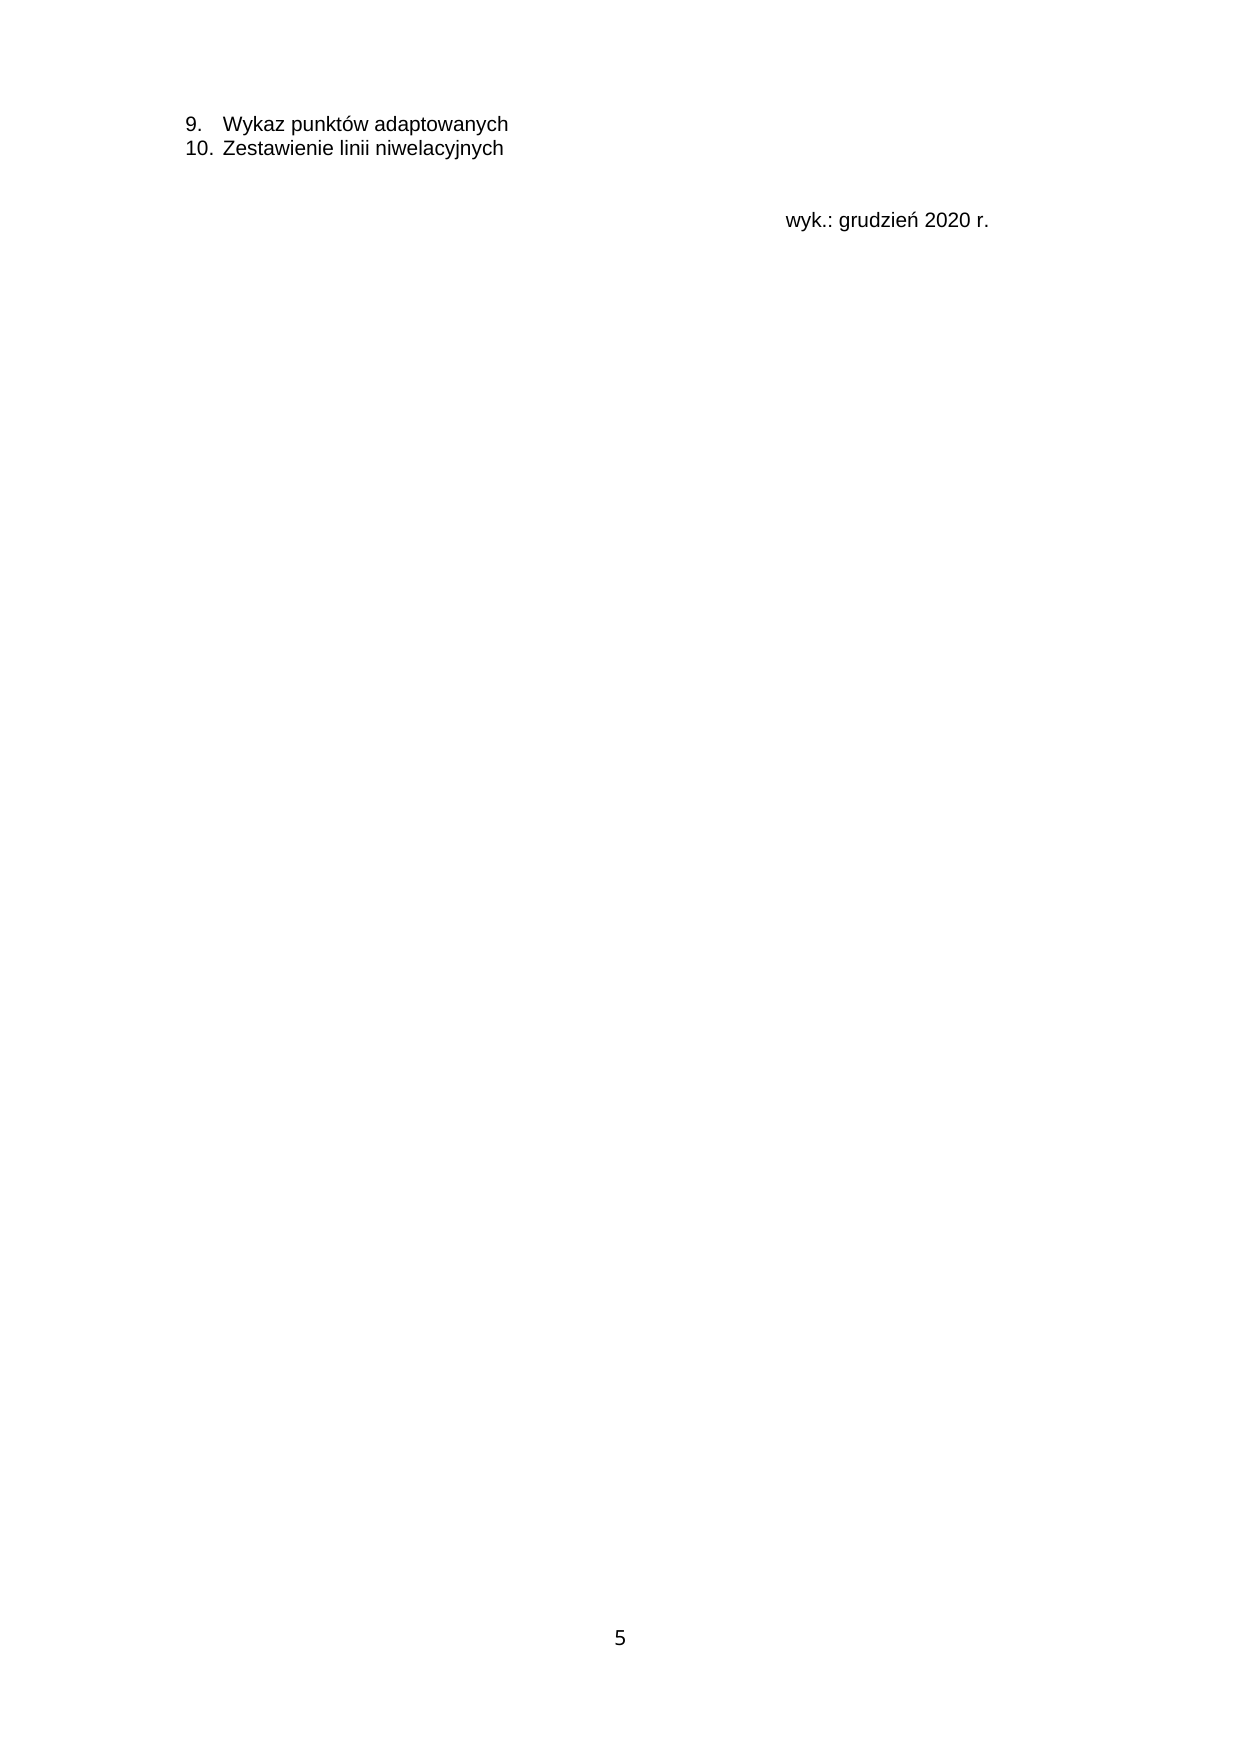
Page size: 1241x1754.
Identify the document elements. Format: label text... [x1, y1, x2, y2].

list Wykaz punktów adaptowanych [185, 112, 1092, 136]
text wyk.: grudzień 2020 r. [148, 208, 989, 232]
list Zestawienie linii niwelacyjnych [185, 136, 1092, 160]
